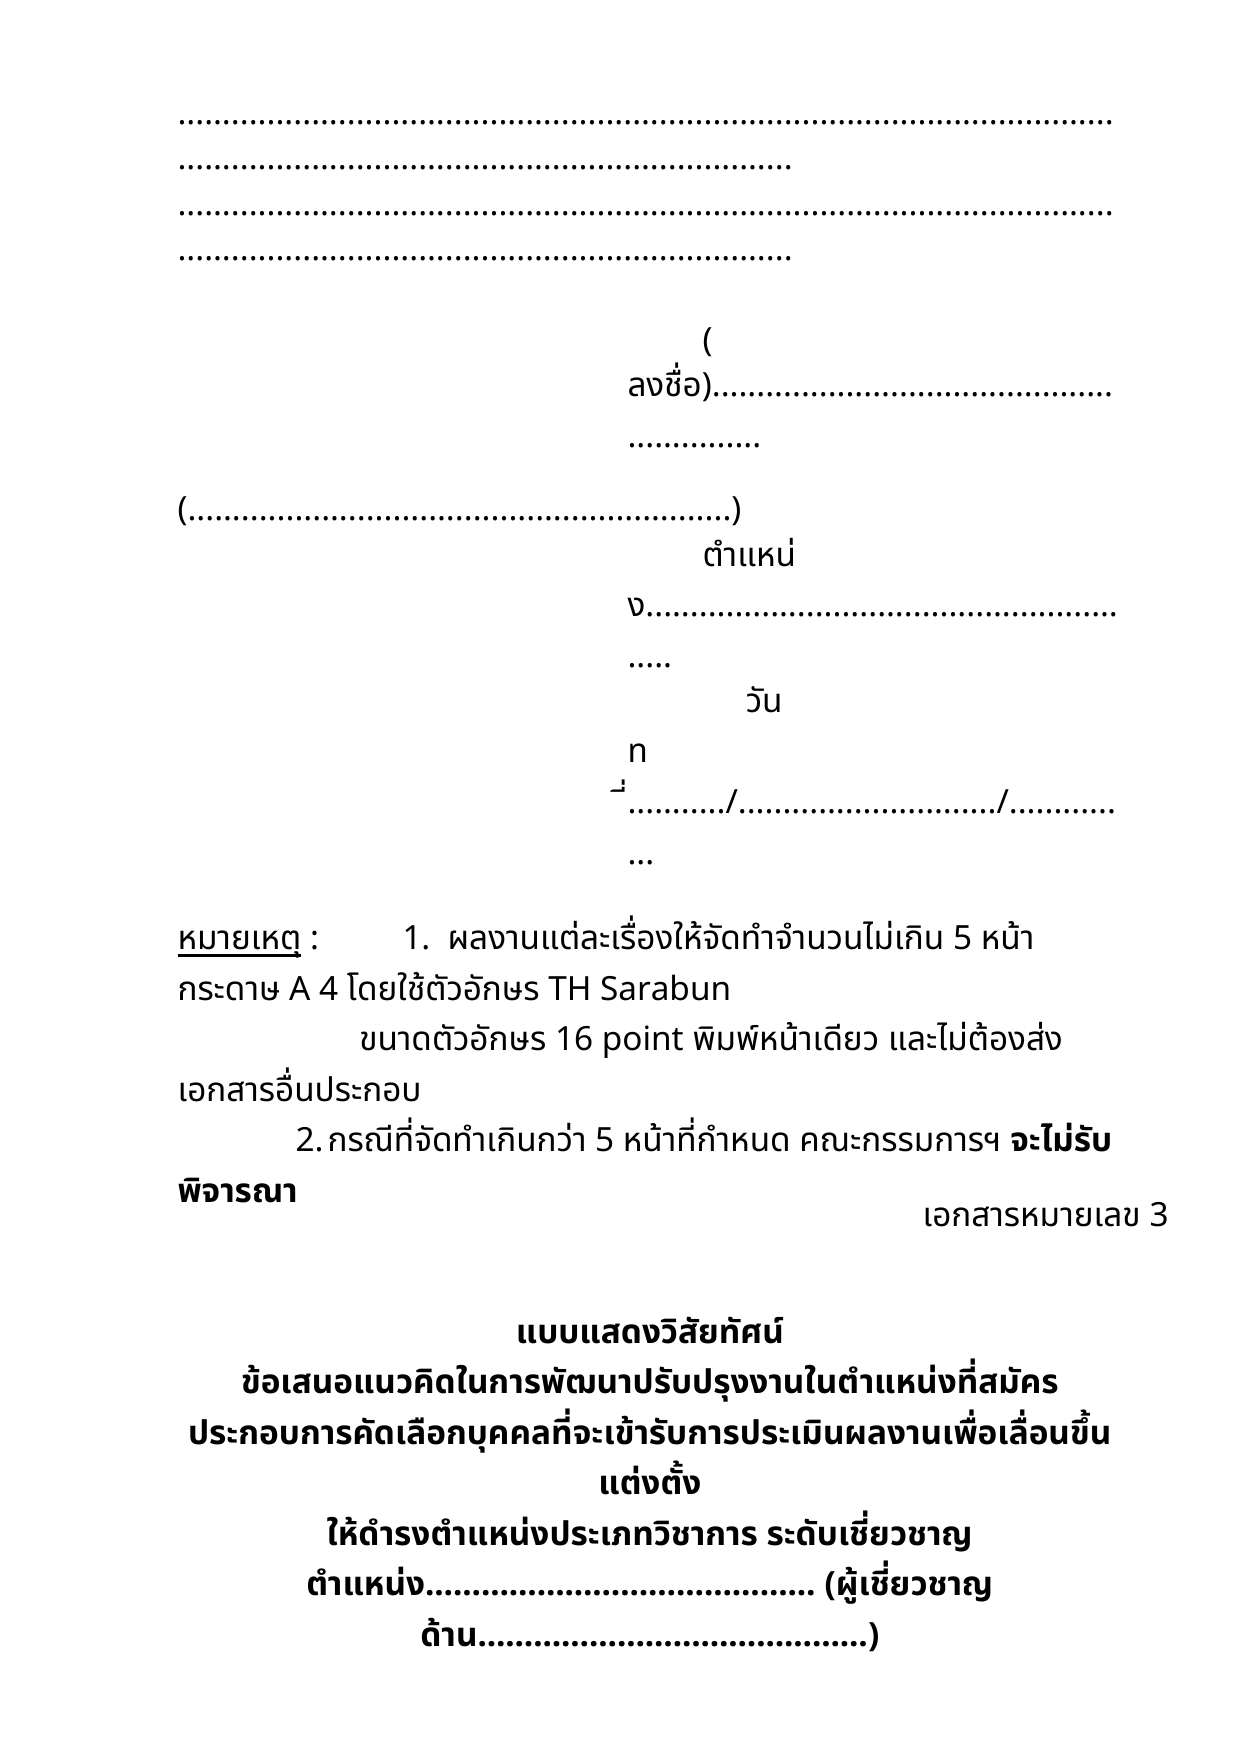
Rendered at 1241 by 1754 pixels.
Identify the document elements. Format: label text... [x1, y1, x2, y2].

text (ลงชื่อ)............................................................ [627, 316, 1122, 457]
text หมายเหตุ : 1. ผลงานแต่ละเรื่องให้จัดทำจำนวนไม่เกิน 5 หน้ากระดาษ A 4 โดยใช้ตัวอักษร TH Sarabun [177, 914, 1122, 1015]
text วันที่.........../............................./............... [627, 677, 1122, 874]
text ข้อเสนอแนวคิดในการพัฒนาปรับปรุงงานในตำแหน่งที่สมัคร [177, 1358, 1122, 1409]
text .............................................................................................................................................................................. [177, 89, 1122, 179]
text (.............................................................) [177, 457, 1122, 531]
text ให้ดำรงตำแหน่งประเภทวิชาการ ระดับเชี่ยวชาญ [177, 1509, 1122, 1560]
text ขนาดตัวอักษร 16 point พิมพ์หน้าเดียว และไม่ต้องส่งเอกสารอื่นประกอบ [177, 1015, 1122, 1116]
text แบบแสดงวิสัยทัศน์ [177, 1308, 1122, 1358]
text ตำแหน่ง…………………………………… (ผู้เชี่ยวชาญด้าน……………………………………) [177, 1560, 1122, 1661]
text ตำแหน่ง.......................................................... [627, 531, 1122, 677]
text 2. กรณีที่จัดทำเกินกว่า 5 หน้าที่กำหนด คณะกรรมการฯ จะไม่รับพิจารณา [177, 1116, 1122, 1217]
text ประกอบการคัดเลือกบุคคลที่จะเข้ารับการประเมินผลงานเพื่อเลื่อนขึ้นแต่งตั้ง [177, 1409, 1122, 1509]
text .............................................................................................................................................................................. [177, 179, 1122, 270]
